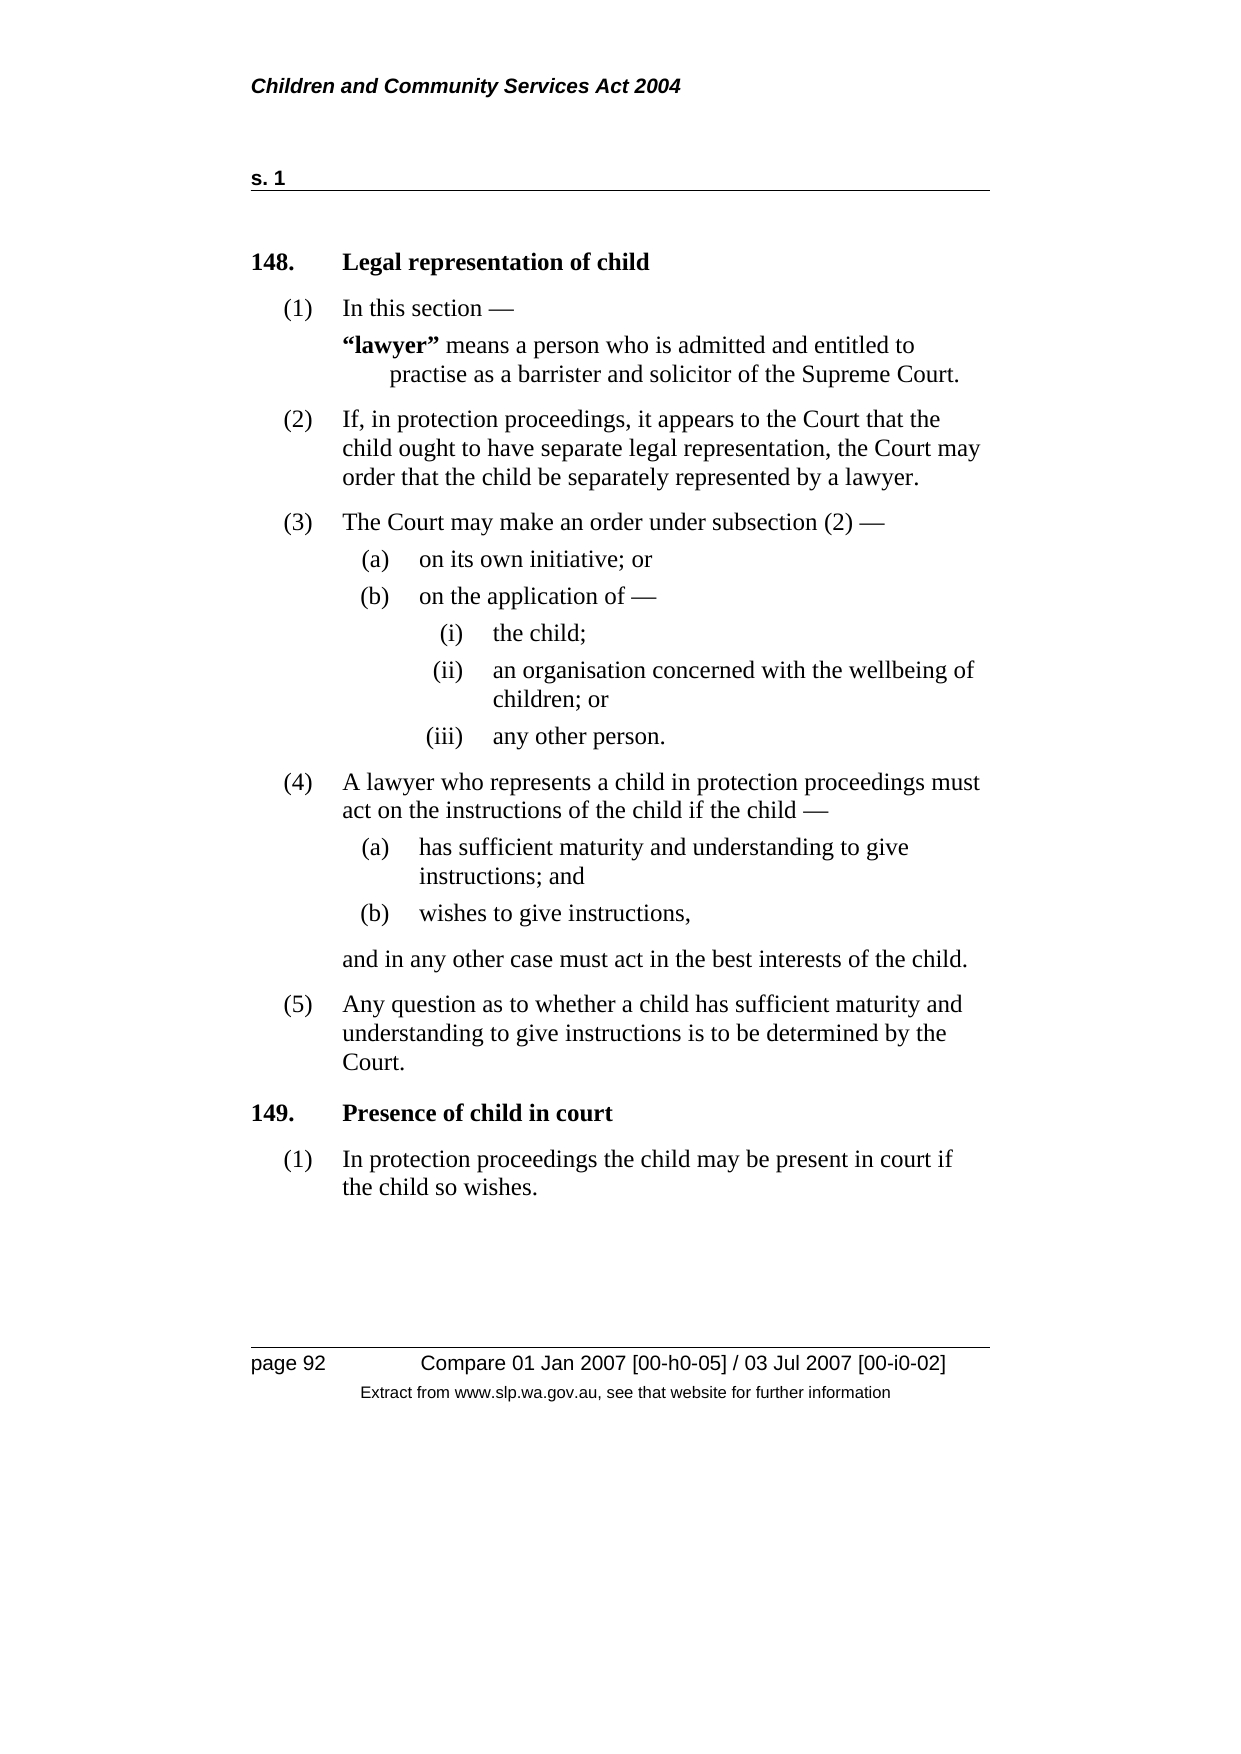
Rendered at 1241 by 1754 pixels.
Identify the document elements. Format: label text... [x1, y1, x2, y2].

text (4) A lawyer who represents a child in protection proceedings must act on the instructions of the child if the child — [251, 767, 990, 824]
text (5) Any question as to whether a child has sufficient maturity and understanding to give instructions is to be determined by the Court. [251, 989, 990, 1075]
text (ii) an organisation concerned with the wellbeing of children; or [251, 655, 990, 713]
text (1) In protection proceedings the child may be present in court if the child so wishes. [251, 1144, 990, 1201]
text (a) has sufficient maturity and understanding to give instructions; and [251, 832, 990, 890]
text (2) If, in protection proceedings, it appears to the Court that the child ought to have separate legal representation, the Court may order that the child be separately represented by a lawyer. [251, 404, 990, 490]
text (iii) any other person. [251, 721, 990, 750]
text (a) on its own initiative; or [251, 544, 990, 573]
subtitle 148. Legal representation of child [251, 247, 990, 276]
subtitle 149. Presence of child in court [251, 1098, 990, 1127]
text (b) on the application of — [251, 581, 990, 610]
text (i) the child; [251, 618, 990, 647]
text (1) In this section — [251, 293, 990, 322]
text and in any other case must act in the best interests of the child. [251, 944, 990, 972]
text (b) wishes to give instructions, [251, 898, 990, 927]
text “lawyer” means a person who is admitted and entitled to practise as a barrister and solicitor of the Supreme Court. [251, 330, 990, 387]
text (3) The Court may make an order under subsection (2) — [251, 507, 990, 536]
